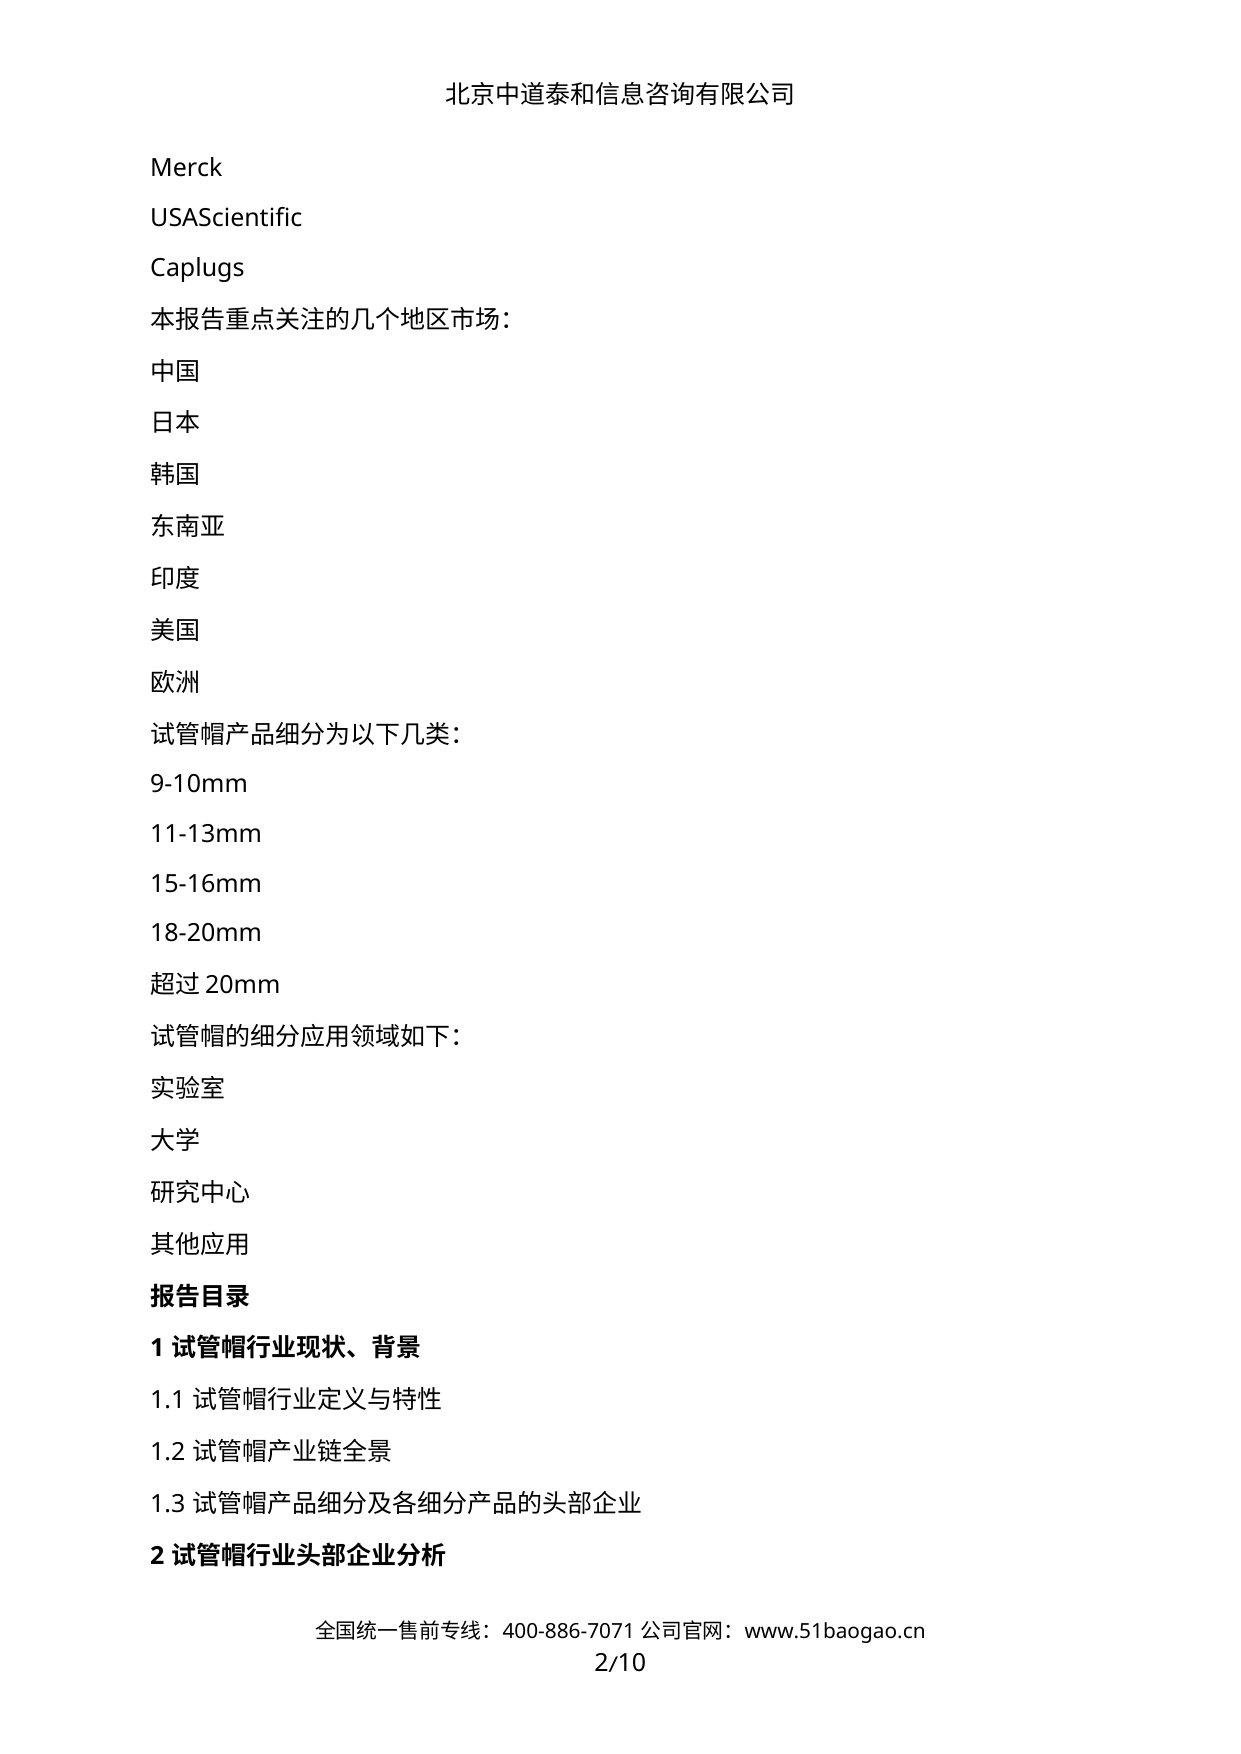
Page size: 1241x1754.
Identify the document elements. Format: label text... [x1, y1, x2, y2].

text 试管帽的细分应用领域如下： [150, 1017, 1090, 1053]
text 研究中心 [150, 1172, 1090, 1208]
text USAScientific [150, 200, 1090, 234]
text 1 试管帽行业现状、背景 [150, 1328, 1090, 1364]
text 15-16mm [150, 865, 1090, 899]
text 超过20mm [150, 965, 1090, 1001]
text 报告目录 [150, 1276, 1090, 1312]
text 欧洲 [150, 662, 1090, 698]
text 1.3 试管帽产品细分及各细分产品的头部企业 [150, 1483, 1090, 1520]
text 18-20mm [150, 915, 1090, 949]
text 11-13mm [150, 816, 1090, 850]
text 2 试管帽行业头部企业分析 [150, 1535, 1090, 1572]
text Merck [150, 150, 1090, 184]
text 美国 [150, 610, 1090, 647]
text 9-10mm [150, 766, 1090, 800]
text 日本 [150, 403, 1090, 439]
text 1.1 试管帽行业定义与特性 [150, 1380, 1090, 1416]
text 东南亚 [150, 507, 1090, 543]
text Caplugs [150, 249, 1090, 283]
text 印度 [150, 558, 1090, 595]
text 1.2 试管帽产业链全景 [150, 1432, 1090, 1468]
text 实验室 [150, 1068, 1090, 1105]
text 中国 [150, 351, 1090, 387]
text 试管帽产品细分为以下几类： [150, 714, 1090, 750]
text 本报告重点关注的几个地区市场： [150, 299, 1090, 335]
text 其他应用 [150, 1224, 1090, 1260]
text 大学 [150, 1120, 1090, 1157]
text 韩国 [150, 455, 1090, 491]
